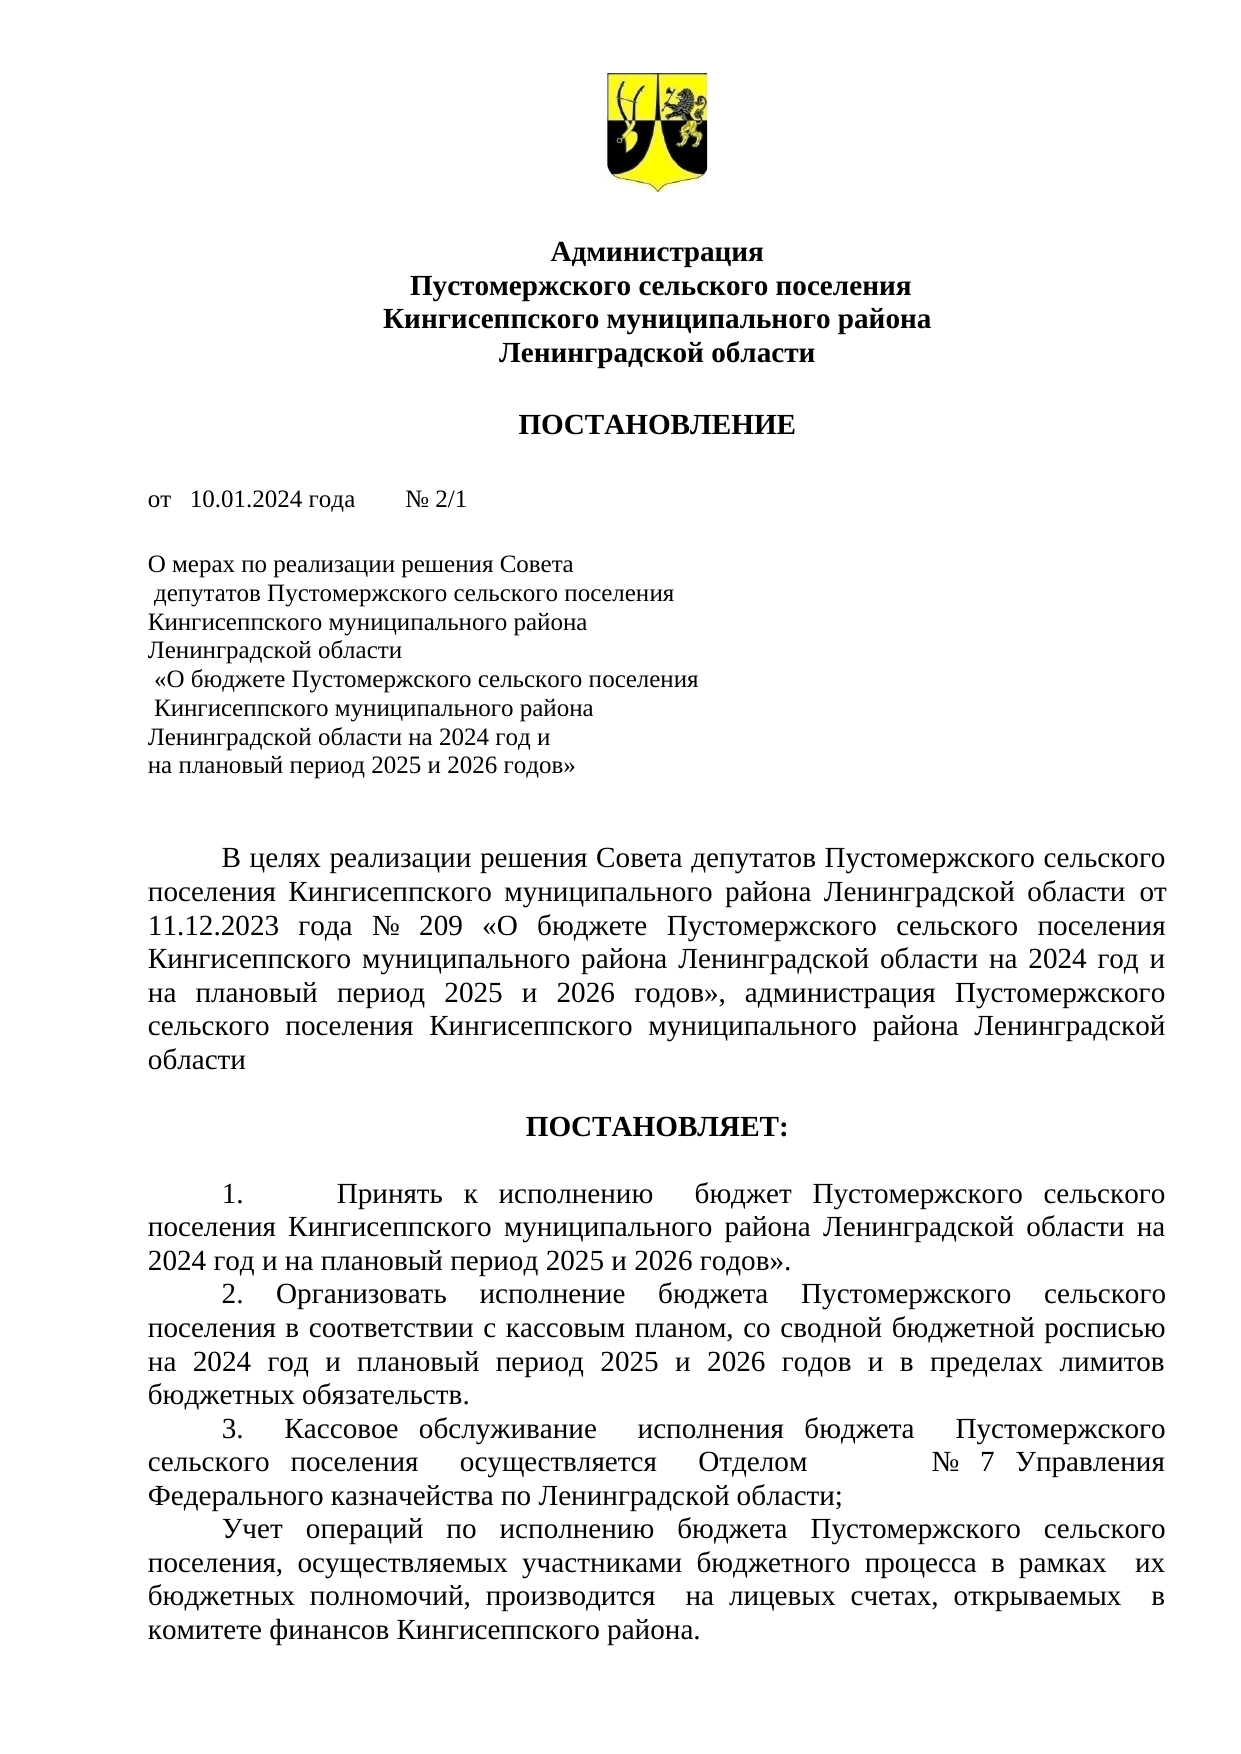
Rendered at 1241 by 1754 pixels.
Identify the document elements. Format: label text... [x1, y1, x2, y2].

text Кингисеппского муниципального района [148, 301, 1167, 335]
text «О бюджете Пустомержского сельского поселения [148, 664, 1167, 693]
text 3. Кассовое обслуживание исполнения бюджета Пустомержского сельского поселения осуществляется Отделом № 7 Управления Федерального казначейства по Ленинградской области; [148, 1411, 1167, 1511]
picture [607, 73, 708, 192]
text Ленинградской области [148, 635, 1167, 664]
text на плановый период 2025 и 2026 годов» [148, 750, 1167, 779]
text В целях реализации решения Совета депутатов Пустомержского сельского поселения Кингисеппского муниципального района Ленинградской области от 11.12.2023 года № 209 «О бюджете Пустомержского сельского поселения Кингисеппского муниципального района Ленинградской области на 2024 год и на плановый период 2025 и 2026 годов», администрация Пустомержского сельского поселения Кингисеппского муниципального района Ленинградской области [148, 841, 1167, 1075]
text Кингисеппского муниципального района [148, 693, 1167, 722]
text ПОСТАНОВЛЕНИЕ [148, 407, 1167, 440]
text Ленинградской области на 2024 год и [148, 722, 1167, 750]
text Кингисеппского муниципального района [148, 607, 1167, 635]
text Учет операций по исполнению бюджета Пустомержского сельского поселения, осуществляемых участниками бюджетного процесса в рамках их бюджетных полномочий, производится на лицевых счетах, открываемых в комитете финансов Кингисеппского района. [148, 1511, 1167, 1646]
text Администрация [148, 234, 1167, 268]
text О мерах по реализации решения Совета [148, 549, 1167, 578]
text от 10.01.2024 года № 2/1 [148, 484, 1167, 513]
list Принять к исполнению бюджет Пустомержского сельского поселения Кингисеппского муниципального района Ленинградской области на 2024 год и на плановый период 2025 и 2026 годов». [148, 1176, 1167, 1277]
text ПОСТАНОВЛЯЕТ: [148, 1109, 1167, 1142]
text 2. Организовать исполнение бюджета Пустомержского сельского поселения в соответствии с кассовым планом, со сводной бюджетной росписью на 2024 год и плановый период 2025 и 2026 годов и в пределах лимитов бюджетных обязательств. [148, 1277, 1167, 1411]
text Ленинградской области [148, 335, 1167, 368]
text депутатов Пустомержского сельского поселения [148, 578, 1167, 607]
text Пустомержского сельского поселения [148, 268, 1167, 301]
